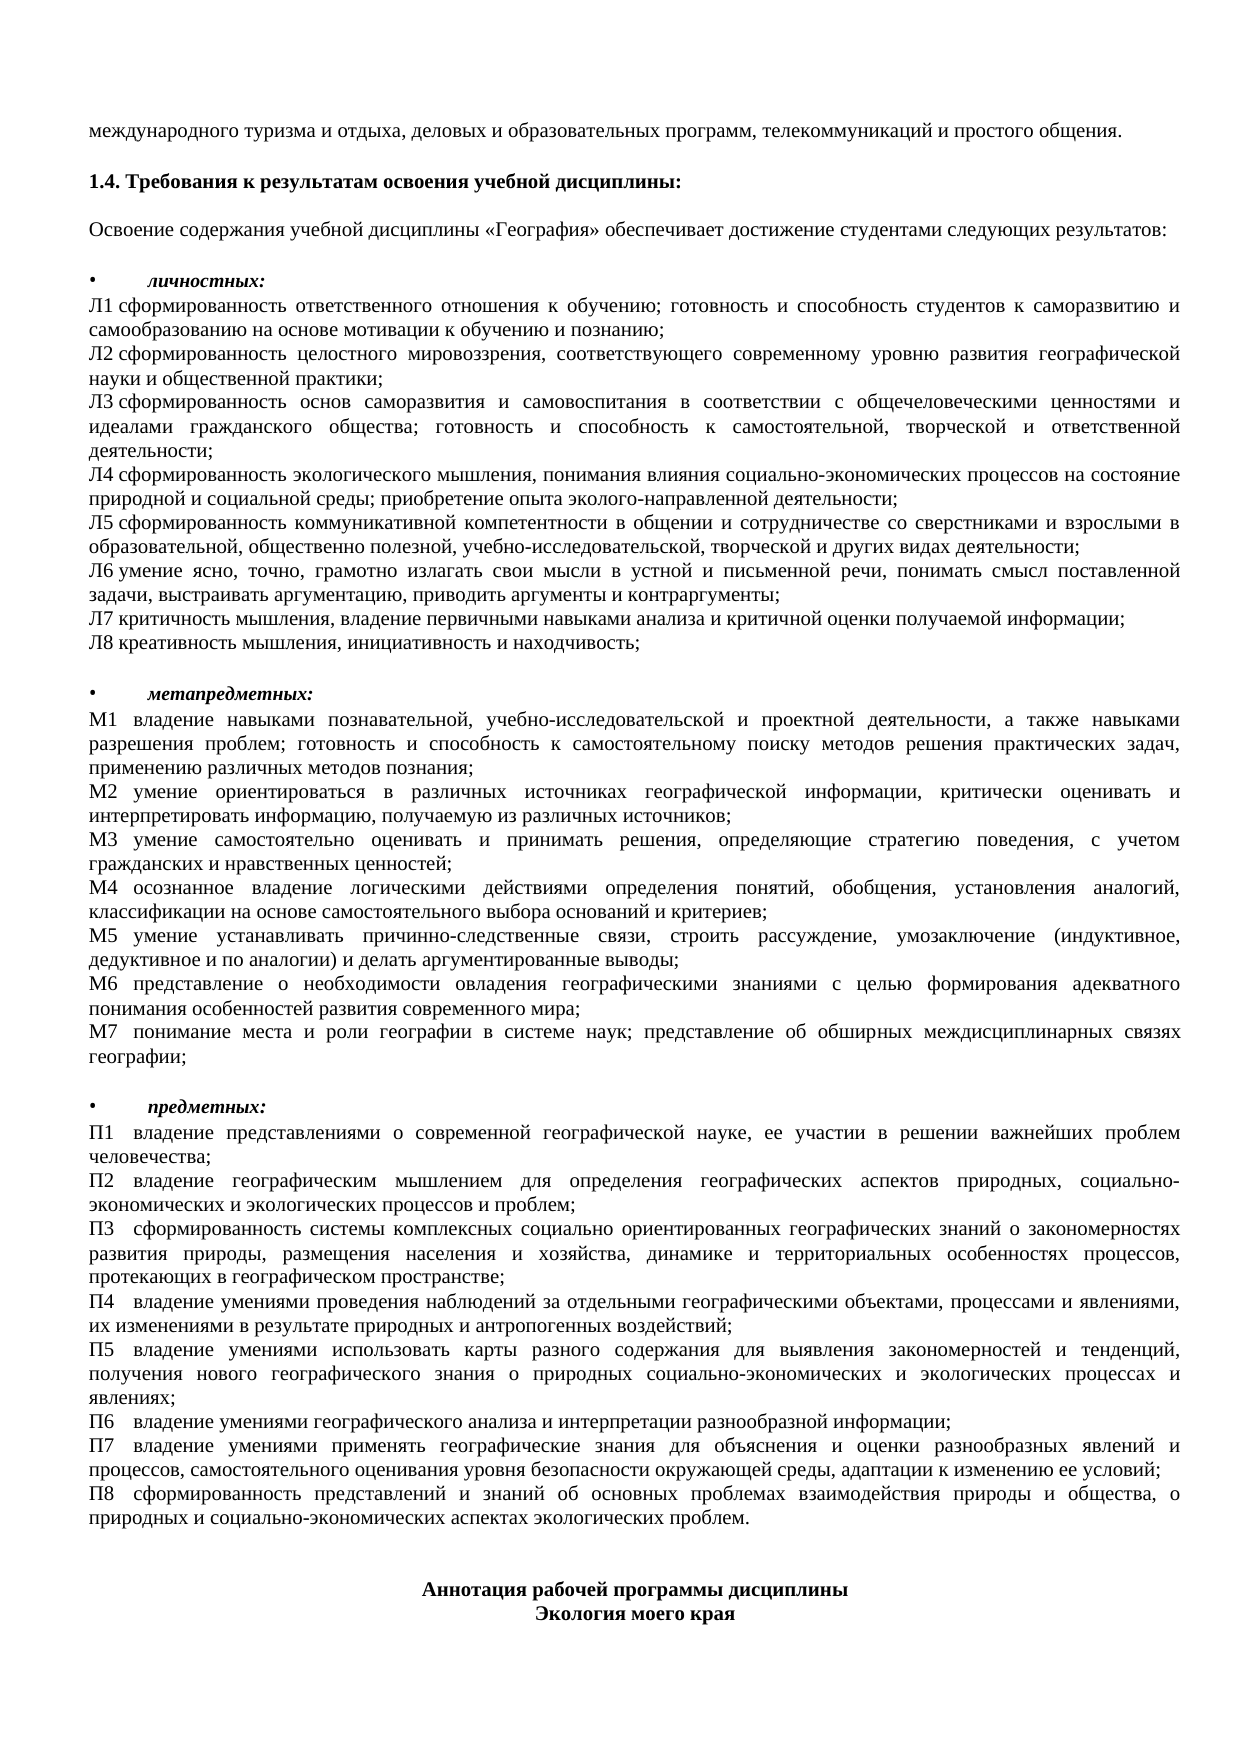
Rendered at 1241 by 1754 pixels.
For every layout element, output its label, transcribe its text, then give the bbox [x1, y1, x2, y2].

text Экология моего края [89, 1601, 1181, 1625]
list владение географическим мышлением для определения географических аспектов природных, социально-экономических и экологических процессов и проблем; [89, 1168, 1181, 1216]
list представление о необходимости овладения географическими знаниями с целью формирования адекватного понимания особенностей развития современного мира; [89, 971, 1181, 1019]
list сформированность ответственного отношения к обучению; готовность и способность студентов к саморазвитию и самообразованию на основе мотивации к обучению и познанию; [89, 293, 1181, 341]
list сформированность представлений и знаний об основных проблемах взаимодействия природы и общества, о природных и социально-экономических аспектах экологических проблем. [89, 1481, 1181, 1529]
list владение представлениями о современной географической науке, ее участии в решении важнейших проблем человечества; [89, 1120, 1181, 1168]
list личностных: [89, 265, 1181, 293]
list владение умениями применять географические знания для объяснения и оценки разнообразных явлений и процессов, самостоятельного оценивания уровня безопасности окружающей среды, адаптации к изменению ее условий; [89, 1433, 1181, 1481]
list умение самостоятельно оценивать и принимать решения, определяющие стратегию поведения, с учетом гражданских и нравственных ценностей; [89, 827, 1181, 875]
text Аннотация рабочей программы дисциплины [89, 1577, 1181, 1601]
list владение умениями использовать карты разного содержания для выявления закономерностей и тенденций, получения нового географического знания о природных социально-экономических и экологических процессах и явлениях; [89, 1337, 1181, 1409]
text Освоение содержания учебной дисциплины «География» обеспечивает достижение студентами следующих результатов: [89, 217, 1181, 241]
list сформированность коммуникативной компетентности в общении и сотрудничестве со сверстниками и взрослыми в образовательной, общественно полезной, учебно-исследовательской, творческой и других видах деятельности; [89, 510, 1181, 558]
list умение ясно, точно, грамотно излагать свои мысли в устной и письменной речи, понимать смысл поставленной задачи, выстраивать аргументацию, приводить аргументы и контраргументы; [89, 558, 1181, 606]
list сформированность экологического мышления, понимания влияния социально-экономических процессов на состояние природной и социальной среды; приобретение опыта эколого-направленной деятельности; [89, 462, 1181, 510]
list владение умениями географического анализа и интерпретации разнообразной информации; [89, 1409, 1181, 1433]
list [89, 118, 1181, 142]
list метапредметных: [89, 678, 1181, 707]
list сформированность системы комплексных социально ориентированных географических знаний о закономерностях развития природы, размещения населения и хозяйства, динамике и территориальных особенностях процессов, протекающих в географическом пространстве; [89, 1216, 1181, 1288]
text 1.4. Требования к результатам освоения учебной дисциплины: [89, 168, 1181, 193]
list владение умениями проведения наблюдений за отдельными географическими объектами, процессами и явлениями, их изменениями в результате природных и антропогенных воздействий; [89, 1288, 1181, 1337]
list сформированность целостного мировоззрения, соответствующего современному уровню развития географической науки и общественной практики; [89, 341, 1181, 389]
list предметных: [89, 1092, 1181, 1120]
list умение устанавливать причинно-следственные связи, строить рассуждение, умозаключение (индуктивное, дедуктивное и по аналогии) и делать аргументированные выводы; [89, 923, 1181, 971]
list умение ориентироваться в различных источниках географической информации, критически оценивать и интерпретировать информацию, получаемую из различных источников; [89, 779, 1181, 827]
list критичность мышления, владение первичными навыками анализа и критичной оценки получаемой информации; [89, 606, 1181, 630]
list понимание места и роли географии в системе наук; представление об обширных междисциплинарных связях географии; [89, 1019, 1181, 1068]
list владение навыками познавательной, учебно-исследовательской и проектной деятельности, а также навыками разрешения проблем; готовность и способность к самостоятельному поиску методов решения практических задач, применению различных методов познания; [89, 707, 1181, 779]
list осознанное владение логическими действиями определения понятий, обобщения, установления аналогий, классификации на основе самостоятельного выбора оснований и критериев; [89, 875, 1181, 923]
list креативность мышления, инициативность и находчивость; [89, 630, 1181, 654]
list сформированность основ саморазвития и самовоспитания в соответствии с общечеловеческими ценностями и идеалами гражданского общества; готовность и способность к самостоятельной, творческой и ответственной деятельности; [89, 389, 1181, 462]
